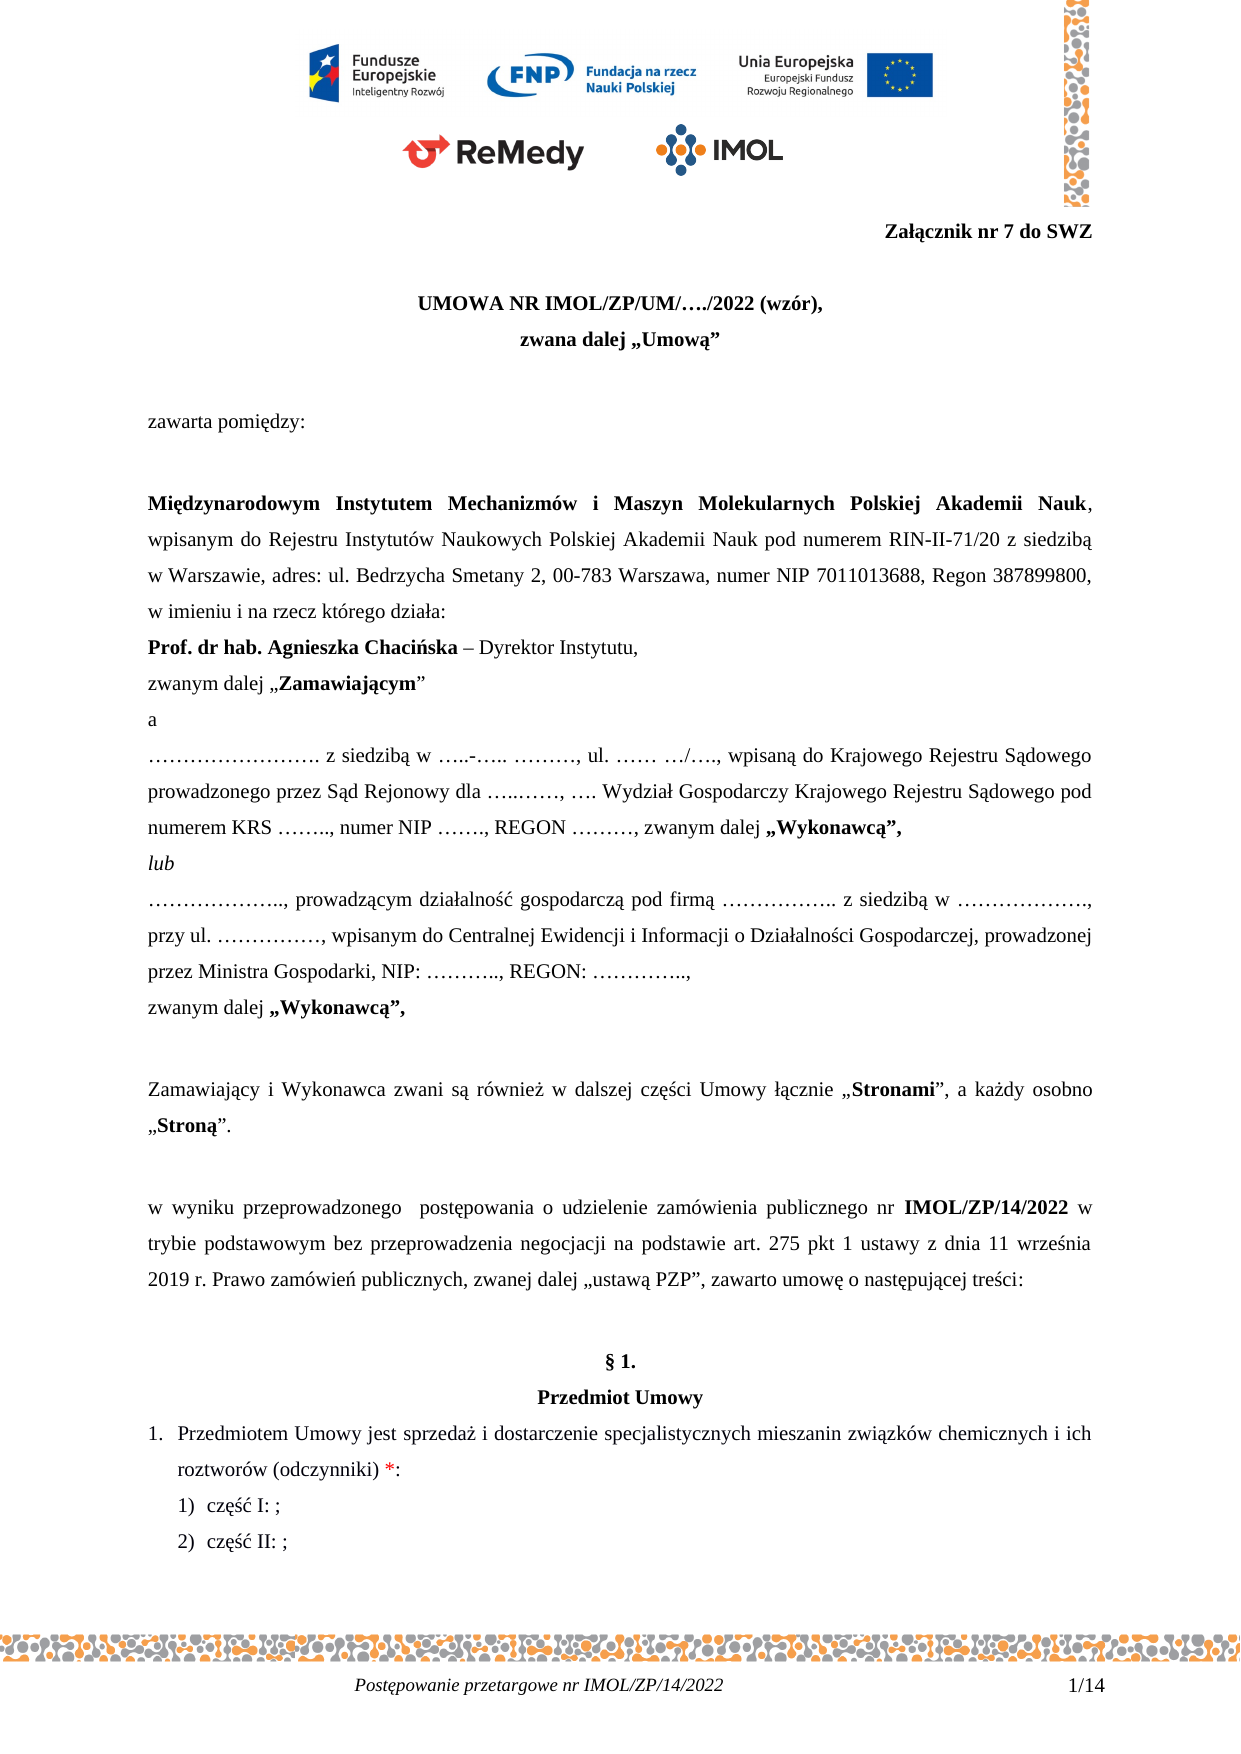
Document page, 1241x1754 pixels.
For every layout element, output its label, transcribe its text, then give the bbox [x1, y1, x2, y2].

text Zamawiający i Wykonawca zwani są również w dalszej części Umowy łącznie „Stronami”, a każdy osobno „Stroną”. [148, 1077, 1093, 1137]
picture [384, 125, 602, 176]
text zawarta pomiędzy: [148, 409, 1093, 433]
text a [148, 707, 1093, 731]
text Prof. dr hab. Agnieszka Chacińska – Dyrektor Instytutu, [148, 635, 1093, 659]
text Załącznik nr 7 do SWZ [148, 219, 1093, 243]
picture [295, 29, 947, 117]
list Przedmiotem Umowy jest sprzedaż i dostarczenie specjalistycznych mieszanin związków chemicznych i ich roztworów (odczynniki) *: [148, 1421, 1093, 1481]
text ……………………. z siedzibą w …..-….. ………, ul. …… …/…., wpisaną do Krajowego Rejestru Sądowego prowadzonego przez Sąd Rejonowy dla …..……, …. Wydział Gospodarczy Krajowego Rejestru Sądowego pod numerem KRS …….., numer NIP ……., REGON ………, zwanym dalej „Wykonawcą”, [148, 743, 1093, 839]
text Międzynarodowym Instytutem Mechanizmów i Maszyn Molekularnych Polskiej Akademii Nauk, wpisanym do Rejestru Instytutów Naukowych Polskiej Akademii Nauk pod numerem RIN-II-71/20 z siedzibą w Warszawie, adres: ul. Bedrzycha Smetany 2, 00-783 Warszawa, numer NIP 7011013688, Regon 387899800, w imieniu i na rzecz którego działa: [148, 491, 1093, 623]
picture [656, 124, 783, 176]
text Przedmiot Umowy [148, 1385, 1093, 1409]
text zwanym dalej „Zamawiającym” [148, 671, 1093, 695]
list część I: ; [177, 1493, 1093, 1517]
text w wyniku przeprowadzonego postępowania o udzielenie zamówienia publicznego nr IMOL/ZP/14/2022 w trybie podstawowym bez przeprowadzenia negocjacji na podstawie art. 275 pkt 1 ustawy z dnia 11 września 2019 r. Prawo zamówień publicznych, zwanej dalej „ustawą PZP”, zawarto umowę o następującej treści: [148, 1195, 1093, 1291]
text lub [148, 851, 1093, 875]
picture [0, 1633, 1240, 1662]
list część II: ; [177, 1529, 1093, 1553]
text § 1. [148, 1349, 1093, 1373]
text UMOWA NR IMOL/ZP/UM/…./2022 (wzór), zwana dalej „Umową” [148, 291, 1093, 351]
text ……………….., prowadzącym działalność gospodarczą pod firmą …………….. z siedzibą w ………………., przy ul. ……………, wpisanym do Centralnej Ewidencji i Informacji o Działalności Gospodarczej, prowadzonej przez Ministra Gospodarki, NIP: ……….., REGON: ………….., [148, 887, 1093, 983]
picture [1064, 0, 1089, 206]
text zwanym dalej „Wykonawcą”, [148, 995, 1093, 1019]
